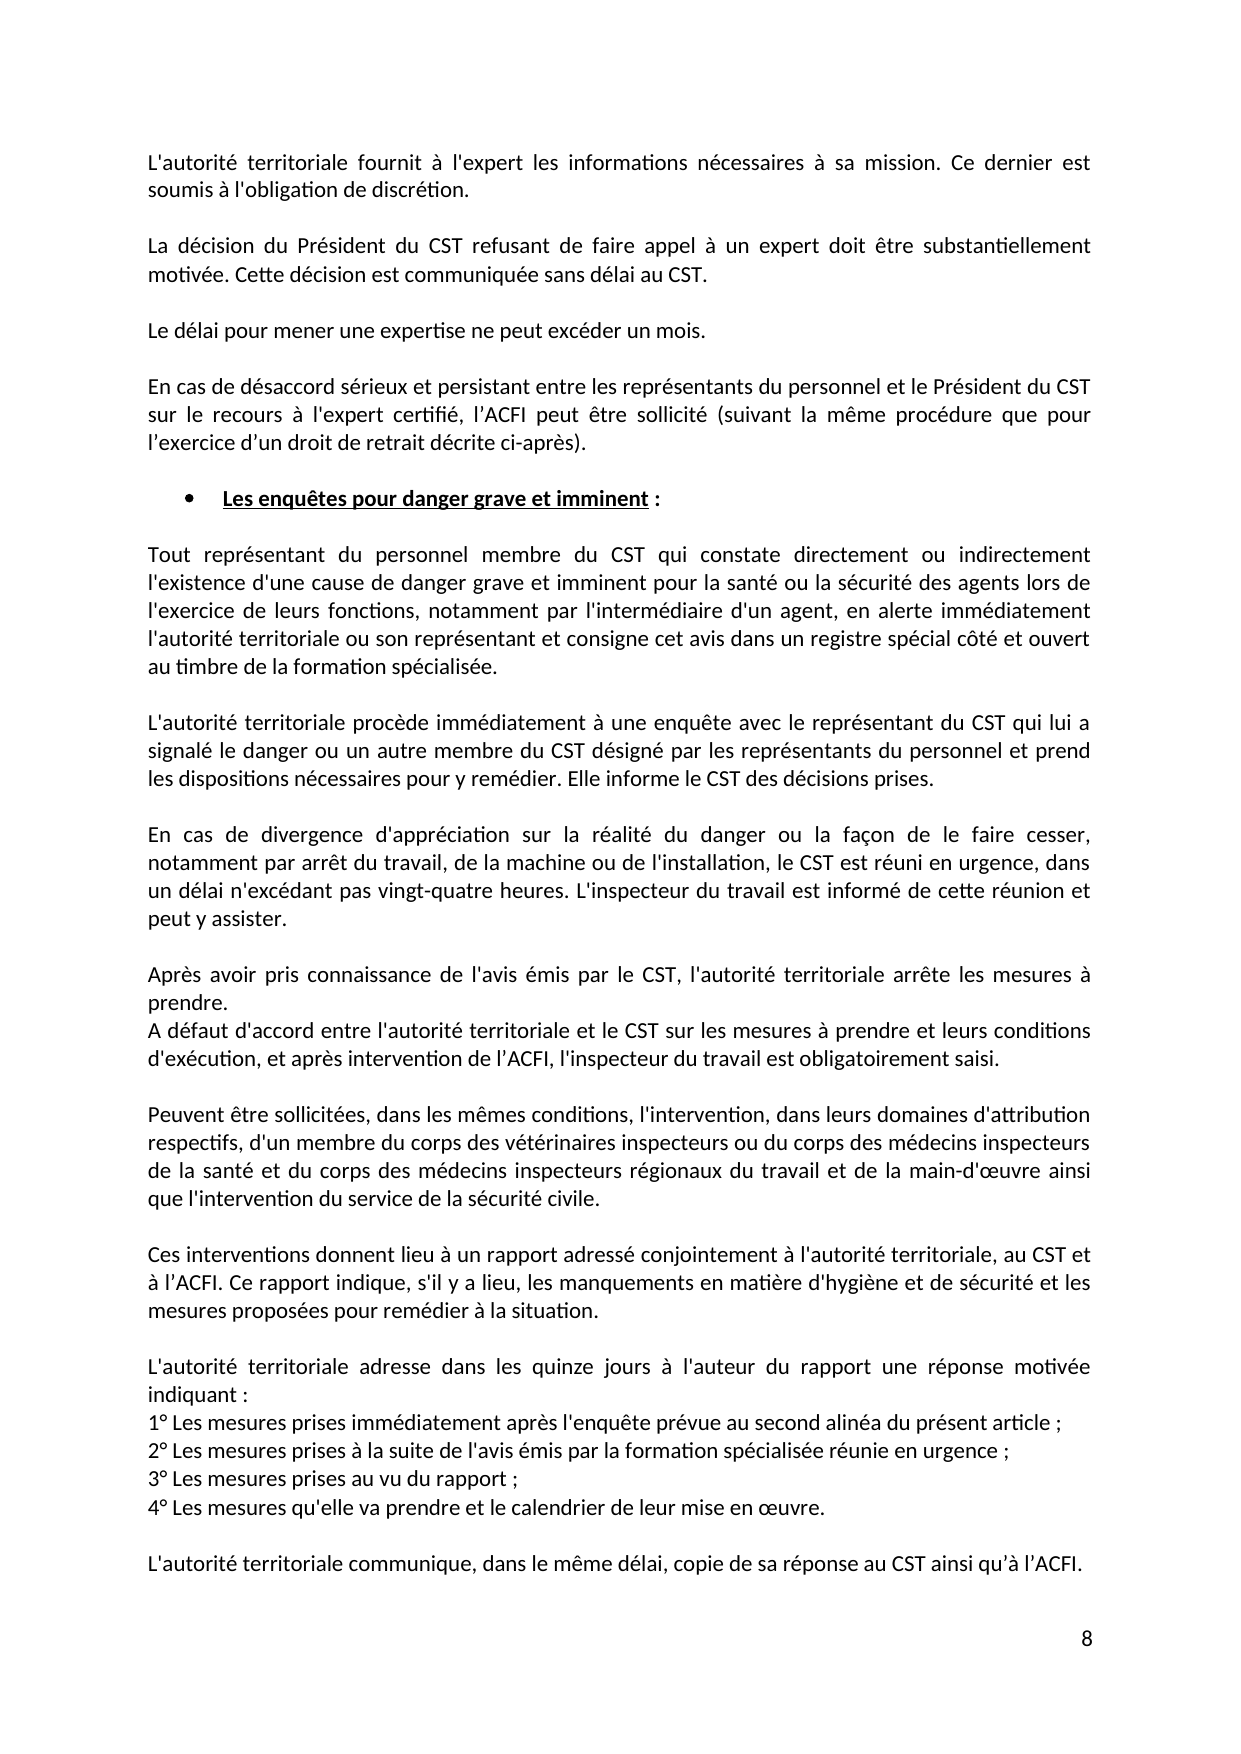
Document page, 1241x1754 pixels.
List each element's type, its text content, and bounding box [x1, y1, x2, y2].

text A défaut d'accord entre l'autorité territoriale et le CST sur les mesures à prendre et leurs conditions d'exécution, et après intervention de l’ACFI, l'inspecteur du travail est obligatoirement saisi. [148, 1016, 1093, 1072]
text 4° Les mesures qu'elle va prendre et le calendrier de leur mise en œuvre. [148, 1493, 1093, 1521]
text 1° Les mesures prises immédiatement après l'enquête prévue au second alinéa du présent article ; [148, 1408, 1093, 1437]
text L'autorité territoriale fournit à l'expert les informations nécessaires à sa mission. Ce dernier est soumis à l'obligation de discrétion. [148, 148, 1093, 204]
text Après avoir pris connaissance de l'avis émis par le CST, l'autorité territoriale arrête les mesures à prendre. [148, 960, 1093, 1016]
list Les enquêtes pour danger grave et imminent : [185, 484, 1093, 512]
text Tout représentant du personnel membre du CST qui constate directement ou indirectement l'existence d'une cause de danger grave et imminent pour la santé ou la sécurité des agents lors de l'exercice de leurs fonctions, notamment par l'intermédiaire d'un agent, en alerte immédiatement l'autorité territoriale ou son représentant et consigne cet avis dans un registre spécial côté et ouvert au timbre de la formation spécialisée. [148, 540, 1093, 680]
text L'autorité territoriale communique, dans le même délai, copie de sa réponse au CST ainsi qu’à l’ACFI. [148, 1549, 1093, 1577]
text 2° Les mesures prises à la suite de l'avis émis par la formation spécialisée réunie en urgence ; [148, 1437, 1093, 1464]
text Peuvent être sollicitées, dans les mêmes conditions, l'intervention, dans leurs domaines d'attribution respectifs, d'un membre du corps des vétérinaires inspecteurs ou du corps des médecins inspecteurs de la santé et du corps des médecins inspecteurs régionaux du travail et de la main-d'œuvre ainsi que l'intervention du service de la sécurité civile. [148, 1100, 1093, 1212]
text L'autorité territoriale procède immédiatement à une enquête avec le représentant du CST qui lui a signalé le danger ou un autre membre du CST désigné par les représentants du personnel et prend les dispositions nécessaires pour y remédier. Elle informe le CST des décisions prises. [148, 708, 1093, 792]
text Ces interventions donnent lieu à un rapport adressé conjointement à l'autorité territoriale, au CST et à l’ACFI. Ce rapport indique, s'il y a lieu, les manquements en matière d'hygiène et de sécurité et les mesures proposées pour remédier à la situation. [148, 1240, 1093, 1324]
text Le délai pour mener une expertise ne peut excéder un mois. [148, 316, 1093, 344]
text En cas de divergence d'appréciation sur la réalité du danger ou la façon de le faire cesser, notamment par arrêt du travail, de la machine ou de l'installation, le CST est réuni en urgence, dans un délai n'excédant pas vingt-quatre heures. L'inspecteur du travail est informé de cette réunion et peut y assister. [148, 820, 1093, 932]
text 3° Les mesures prises au vu du rapport ; [148, 1464, 1093, 1493]
text La décision du Président du CST refusant de faire appel à un expert doit être substantiellement motivée. Cette décision est communiquée sans délai au CST. [148, 232, 1093, 288]
text L'autorité territoriale adresse dans les quinze jours à l'auteur du rapport une réponse motivée indiquant : [148, 1352, 1093, 1408]
text En cas de désaccord sérieux et persistant entre les représentants du personnel et le Président du CST sur le recours à l'expert certifié, l’ACFI peut être sollicité (suivant la même procédure que pour l’exercice d’un droit de retrait décrite ci-après). [148, 372, 1093, 456]
